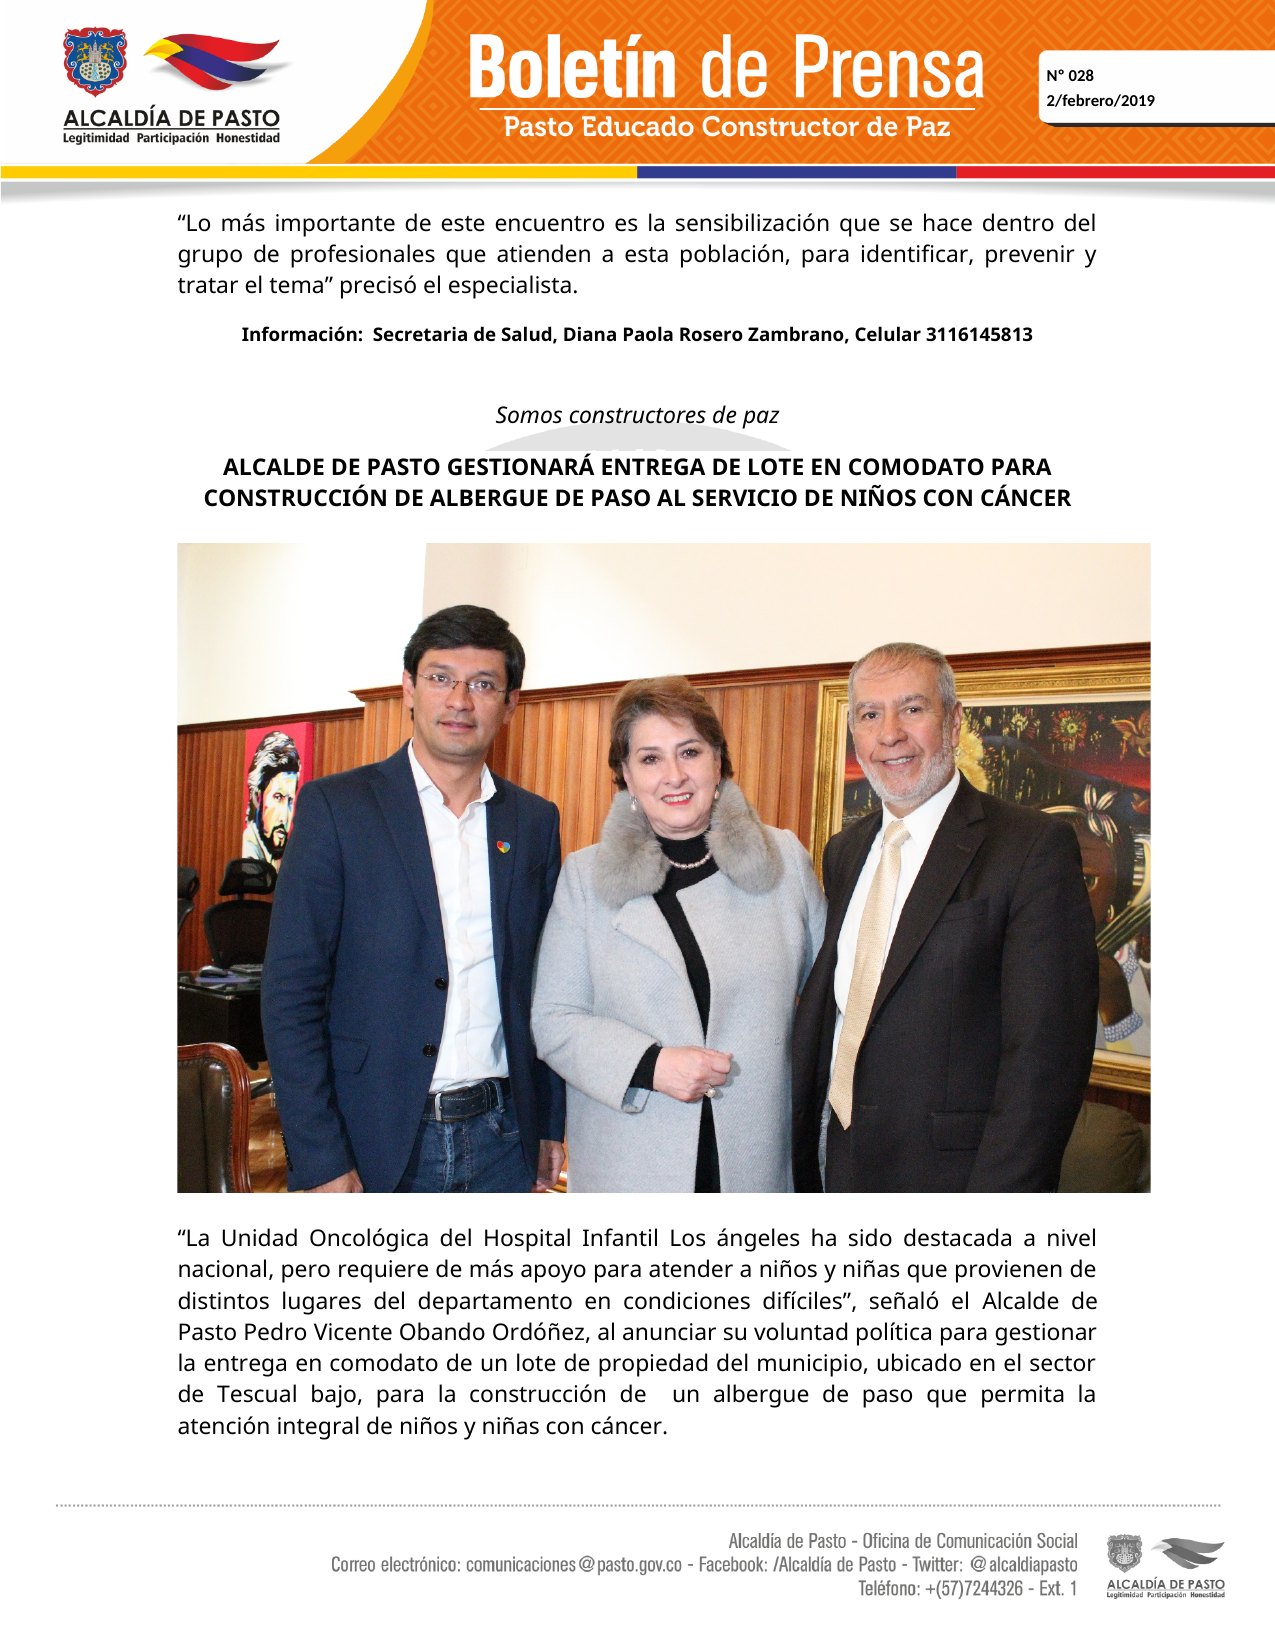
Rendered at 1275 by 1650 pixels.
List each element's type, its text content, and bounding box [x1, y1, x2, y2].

text Somos constructores de paz [177, 399, 1098, 430]
text “La Unidad Oncológica del Hospital Infantil Los ángeles ha sido destacada a nivel nacional, pero requiere de más apoyo para atender a niños y niñas que provienen de distintos lugares del departamento en condiciones difíciles”, señaló el Alcalde de Pasto Pedro Vicente Obando Ordóñez, al anunciar su voluntad política para gestionar la entrega en comodato de un lote de propiedad del municipio, ubicado en el sector de Tescual bajo, para la construcción de un albergue de paso que permita la atención integral de niños y niñas con cáncer. [177, 1222, 1098, 1316]
text ALCALDE DE PASTO GESTIONARÁ ENTREGA DE LOTE EN COMODATO PARA CONSTRUCCIÓN DE ALBERGUE DE PASO AL SERVICIO DE NIÑOS CON CÁNCER [177, 451, 1098, 513]
text Información: Secretaria de Salud, Diana Paola Rosero Zambrano, Celular 3116145813 [177, 321, 1098, 347]
text “Lo más importante de este encuentro es la sensibilización que se hace dentro del grupo de profesionales que atienden a esta población, para identificar, prevenir y tratar el tema” precisó el especialista. [177, 207, 1098, 301]
picture [0, 0, 1275, 1645]
